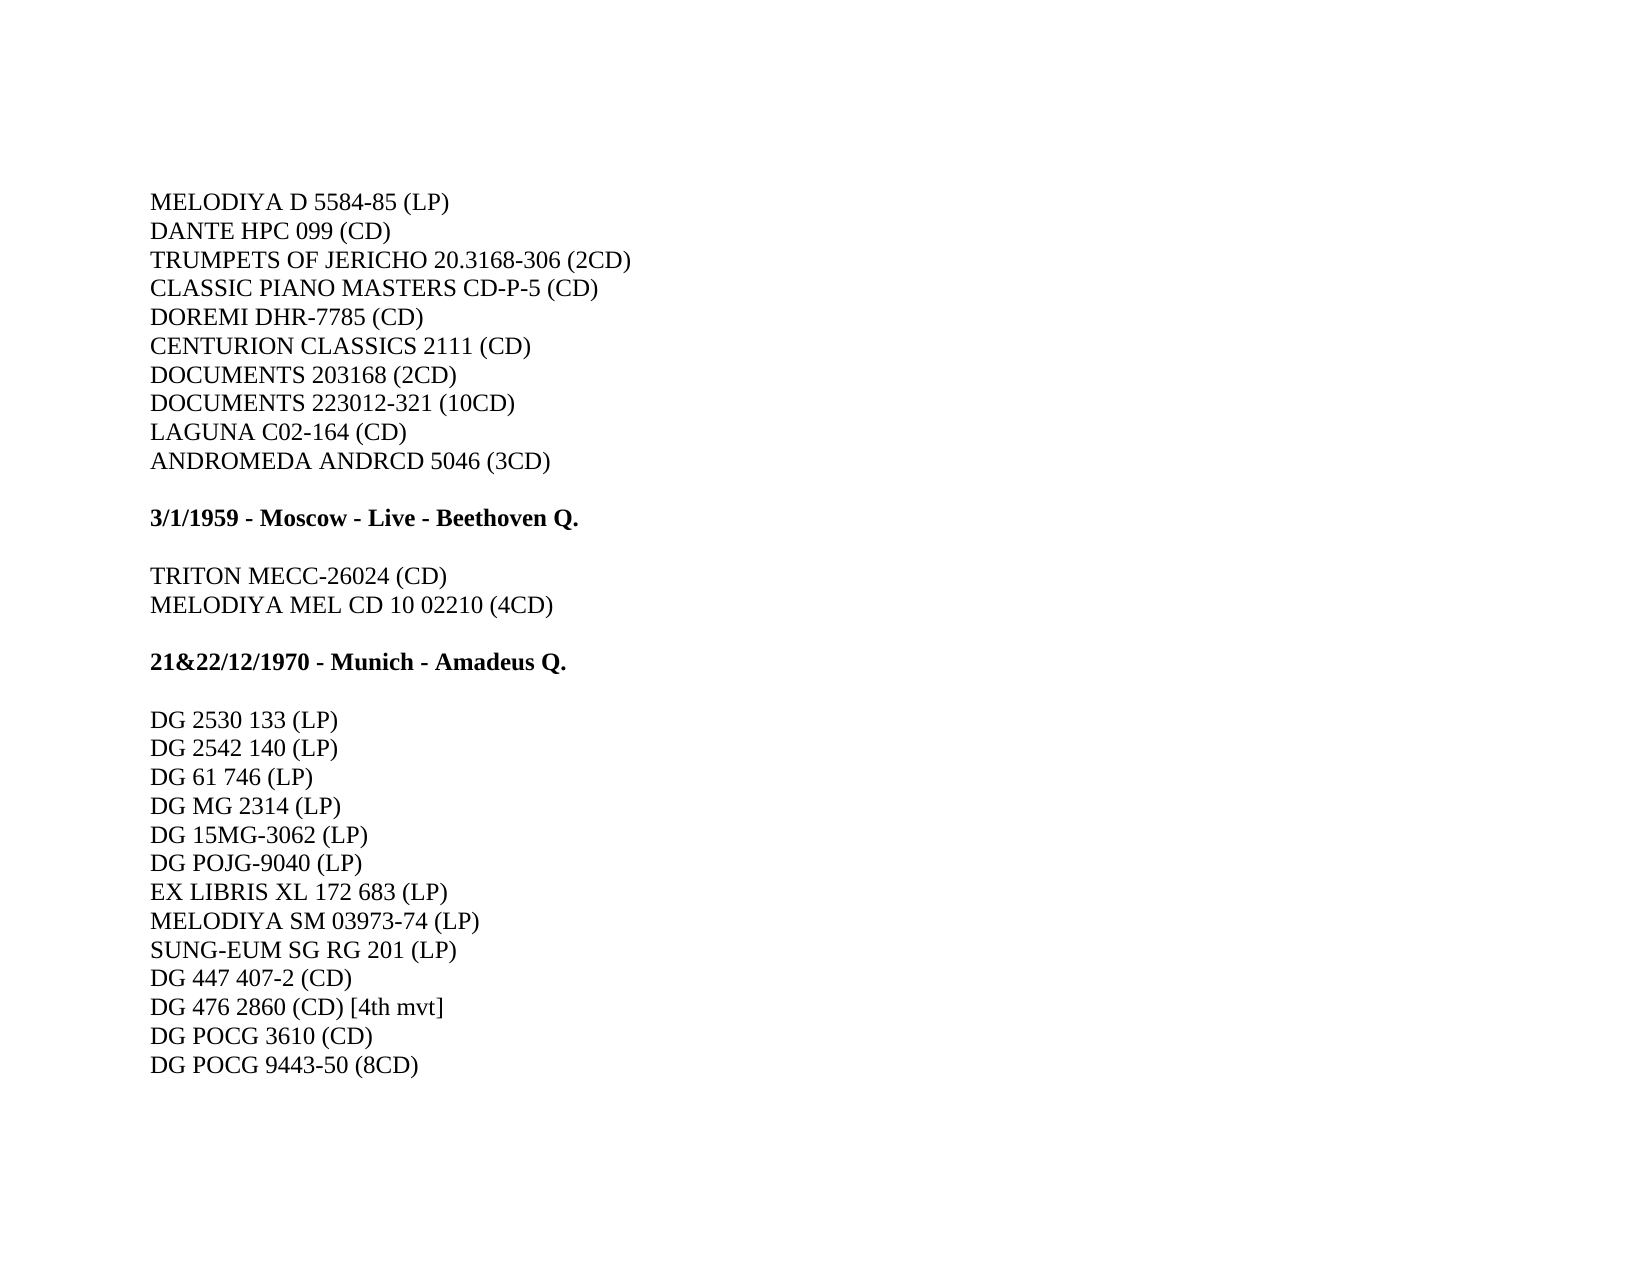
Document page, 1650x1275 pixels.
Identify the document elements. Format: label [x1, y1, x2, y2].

text [150, 187, 1500, 1078]
